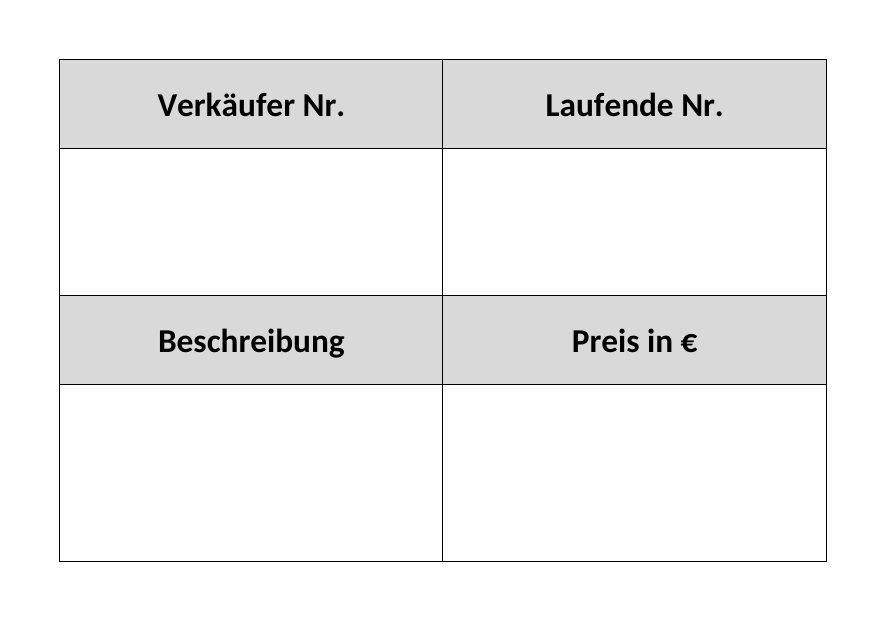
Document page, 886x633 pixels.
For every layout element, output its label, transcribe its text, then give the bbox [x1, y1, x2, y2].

table_header Laufende Nr. [443, 60, 826, 148]
table_cell [60, 385, 442, 561]
table_cell [443, 149, 826, 295]
table_cell [443, 385, 826, 561]
table_cell [60, 149, 442, 295]
table_cell Beschreibung [60, 296, 442, 384]
table_header Verkäufer Nr. [60, 60, 442, 148]
table_cell Preis in € [443, 296, 826, 384]
